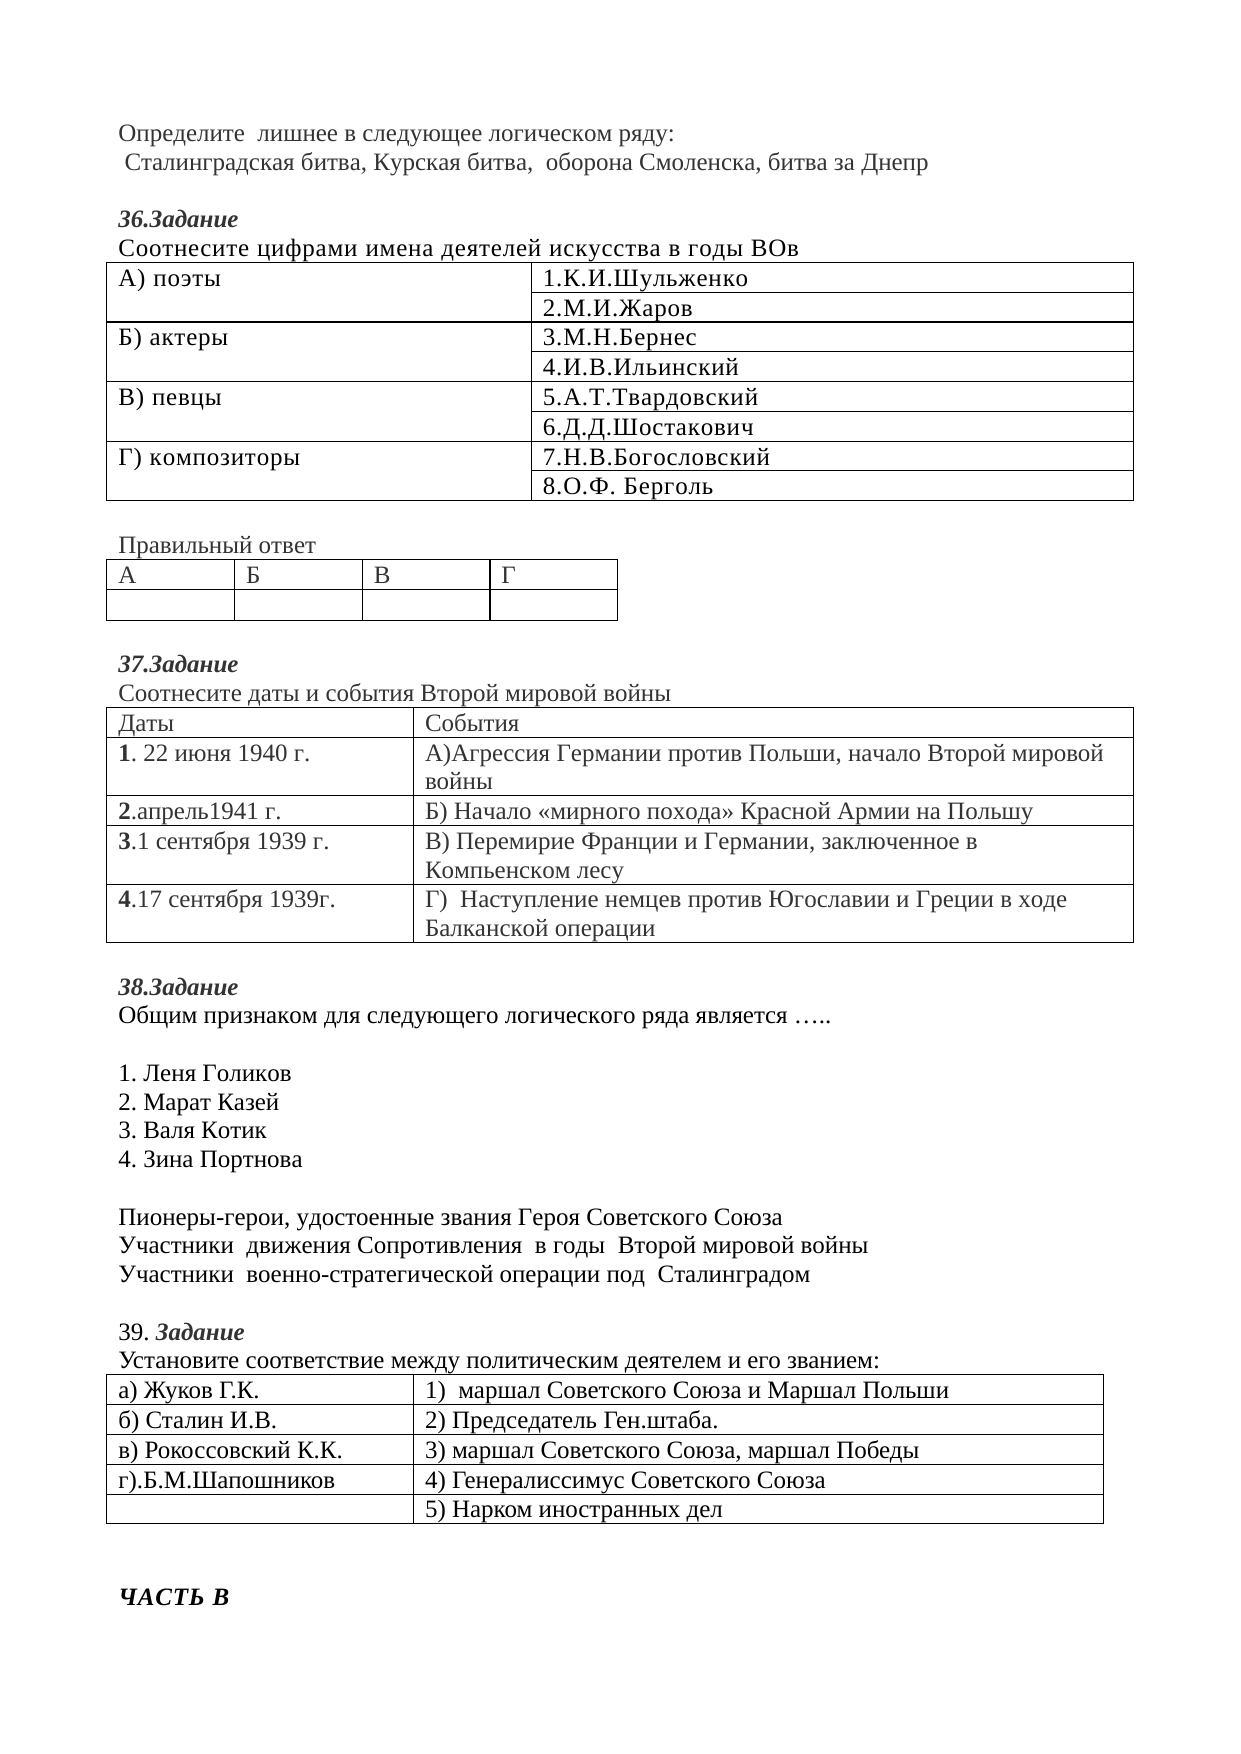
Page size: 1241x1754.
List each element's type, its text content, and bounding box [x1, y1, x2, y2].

table_cell [107, 1495, 413, 1523]
table_header 1) маршал Советского Союза и Маршал Польши [414, 1375, 1103, 1404]
table_cell Б) актеры [107, 323, 531, 381]
table_cell В) певцы [107, 382, 531, 441]
table_cell [363, 590, 489, 619]
text Сталинградская битва, Курская битва, оборона Смоленска, битва за Днепр [118, 147, 1122, 176]
text Соотнесите цифрами имена деятелей искусства в годы ВОв [118, 233, 1122, 262]
table_cell 1. 22 июня 1940 г. [107, 738, 413, 795]
text Правильный ответ [118, 530, 1122, 559]
table_header В [363, 560, 489, 588]
table_cell 2.апрель1941 г. [107, 796, 413, 825]
text 1. Леня Голиков [118, 1058, 1122, 1087]
table_cell 3.1 сентября 1939 г. [107, 826, 413, 883]
table_cell А)Агрессия Германии против Польши, начало Второй мировой войны [414, 738, 1133, 795]
table_header а) Жуков Г.К. [107, 1375, 413, 1404]
text Участники движения Сопротивления в годы Второй мировой войны [118, 1231, 1122, 1259]
table_cell 5.А.Т.Твардовский [532, 382, 1133, 411]
table_cell в) Рокоссовский К.К. [107, 1435, 413, 1464]
text Пионеры-герои, удостоенные звания Героя Советского Союза [118, 1202, 1122, 1231]
text Участники военно-стратегической операции под Сталинградом [118, 1259, 1122, 1288]
table_header События [414, 708, 1133, 737]
table_cell В) Перемирие Франции и Германии, заключенное в Компьенском лесу [414, 826, 1133, 883]
table_cell 6.Д.Д.Шостакович [532, 412, 1133, 441]
table_cell Г) композиторы [107, 442, 531, 500]
table_cell [491, 590, 617, 619]
text 37.Задание [118, 649, 1122, 678]
table_cell 3) маршал Советского Союза, маршал Победы [414, 1435, 1103, 1464]
table_cell б) Сталин И.В. [107, 1405, 413, 1434]
table_cell 8.О.Ф. Берголь [532, 471, 1133, 500]
table_cell [235, 590, 362, 619]
table_header 1.К.И.Шульженко [532, 263, 1133, 292]
table_cell 2.М.И.Жаров [532, 293, 1133, 321]
text 2. Марат Казей [118, 1087, 1122, 1116]
text 39. Задание [118, 1317, 1122, 1346]
table_cell 7.Н.В.Богословский [532, 442, 1133, 470]
text 36.Задание [118, 204, 1122, 233]
table_header Г [491, 560, 617, 588]
table_cell 5) Нарком иностранных дел [414, 1495, 1103, 1523]
table_cell 4) Генералиссимус Советского Союза [414, 1465, 1103, 1493]
table_header Даты [107, 708, 413, 737]
table_header Б [235, 560, 362, 588]
table_cell Г) Наступление немцев против Югославии и Греции в ходе Балканской операции [414, 885, 1133, 942]
text ЧАСТЬ В [118, 1582, 1122, 1611]
table_cell 4.17 сентября 1939г. [107, 885, 413, 942]
text Соотнесите даты и события Второй мировой войны [118, 678, 1122, 707]
table_cell Б) Начало «мирного похода» Красной Армии на Польшу [414, 796, 1133, 825]
table_cell 2) Председатель Ген.штаба. [414, 1405, 1103, 1434]
text Определите лишнее в следующее логическом ряду: [118, 118, 1122, 147]
table_header А) поэты [107, 263, 531, 321]
table_cell 3.М.Н.Бернес [532, 323, 1133, 351]
table_cell 4.И.В.Ильинский [532, 352, 1133, 381]
table_cell [107, 590, 234, 619]
table_cell г).Б.М.Шапошников [107, 1465, 413, 1493]
text 4. Зина Портнова [118, 1144, 1122, 1173]
text 38.Задание [118, 972, 1122, 1001]
text Общим признаком для следующего логического ряда является ….. [118, 1001, 1122, 1029]
text Установите соответствие между политическим деятелем и его званием: [118, 1346, 1122, 1374]
table_header А [107, 560, 234, 588]
text 3. Валя Котик [118, 1116, 1122, 1144]
